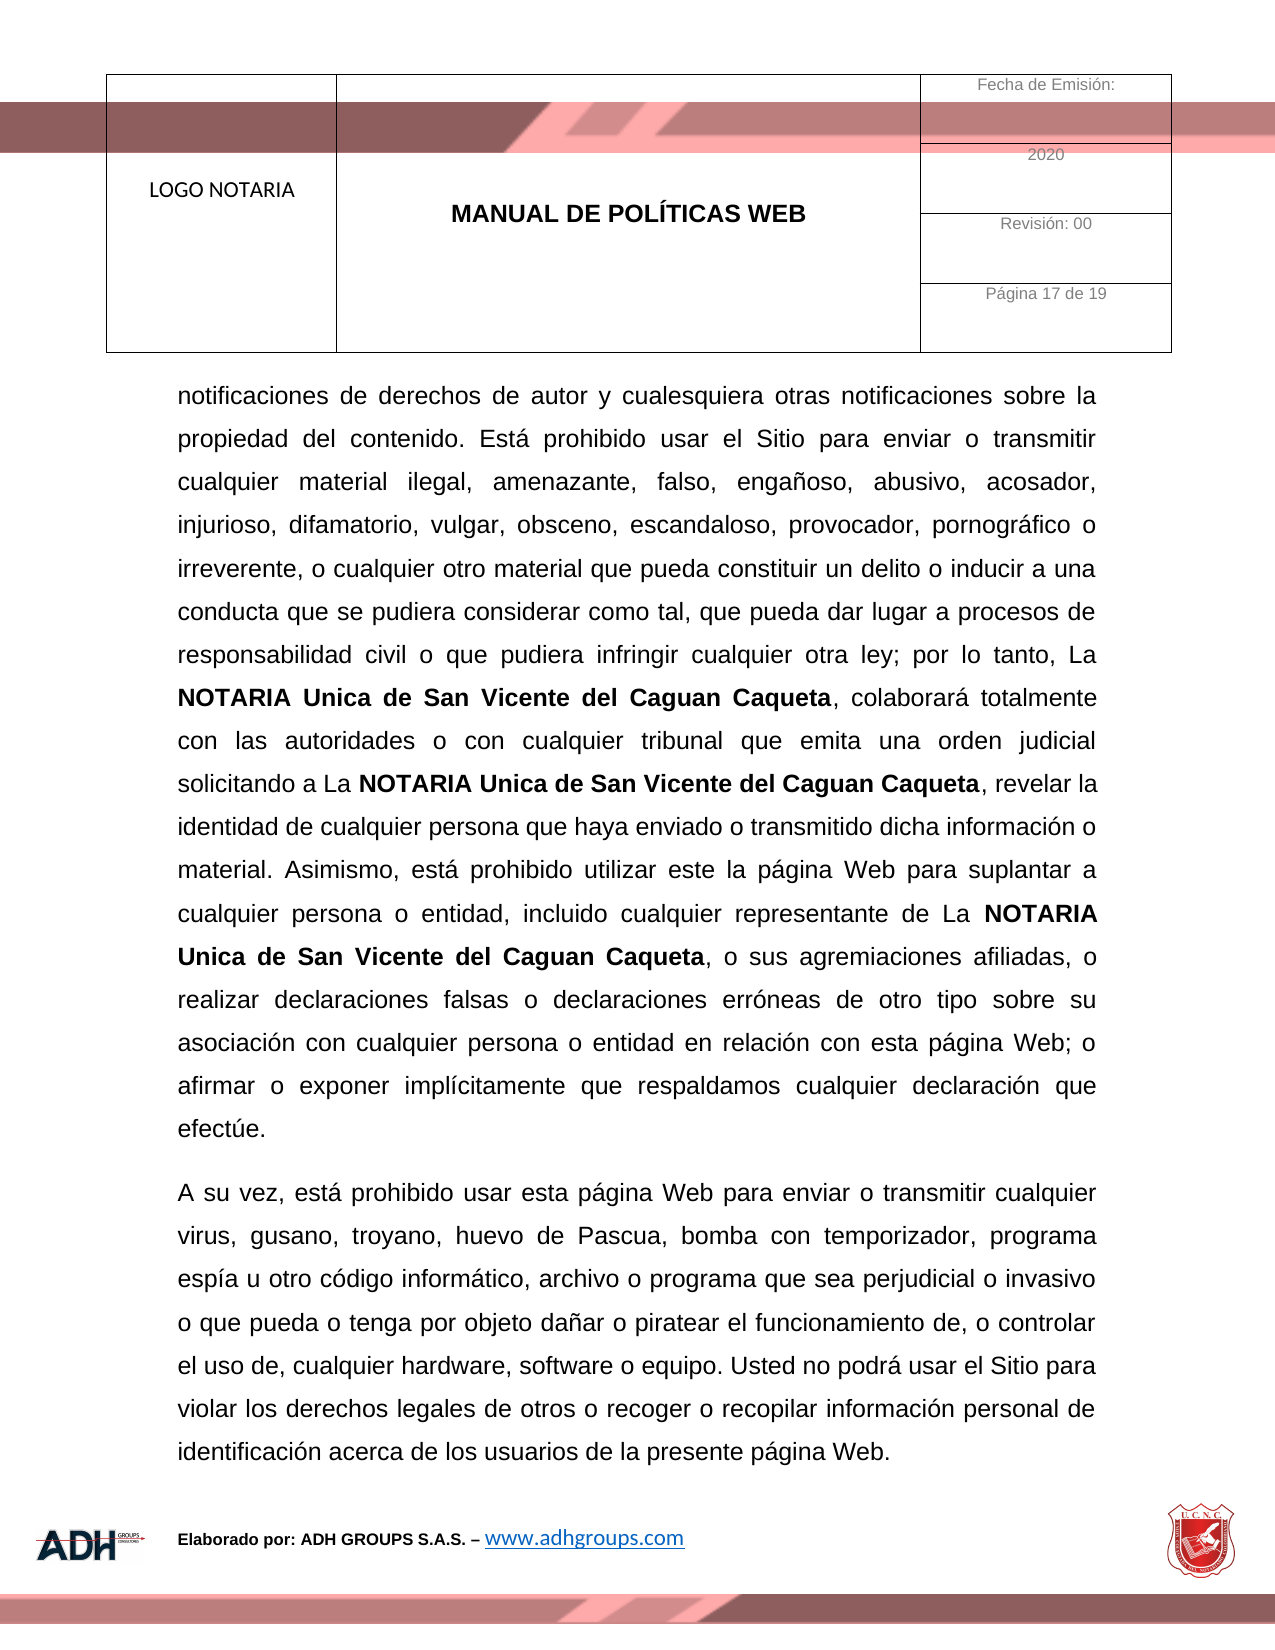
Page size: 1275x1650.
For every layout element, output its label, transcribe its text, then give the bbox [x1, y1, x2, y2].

picture [36, 1528, 146, 1565]
picture [1167, 1503, 1235, 1578]
text A su vez, está prohibido usar esta página Web para enviar o transmitir cualquier virus, gusano, troyano, huevo de Pascua, bomba con temporizador, programa espía u otro código informático, archivo o programa que sea perjudicial o invasivo o que pueda o tenga por objeto dañar o piratear el funcionamiento de, o controlar el uso de, cualquier hardware, software o equipo. Usted no podrá usar el Sitio para violar los derechos legales de otros o recoger o recopilar información personal de identificación acerca de los usuarios de la presente página Web. [177, 1178, 1098, 1466]
